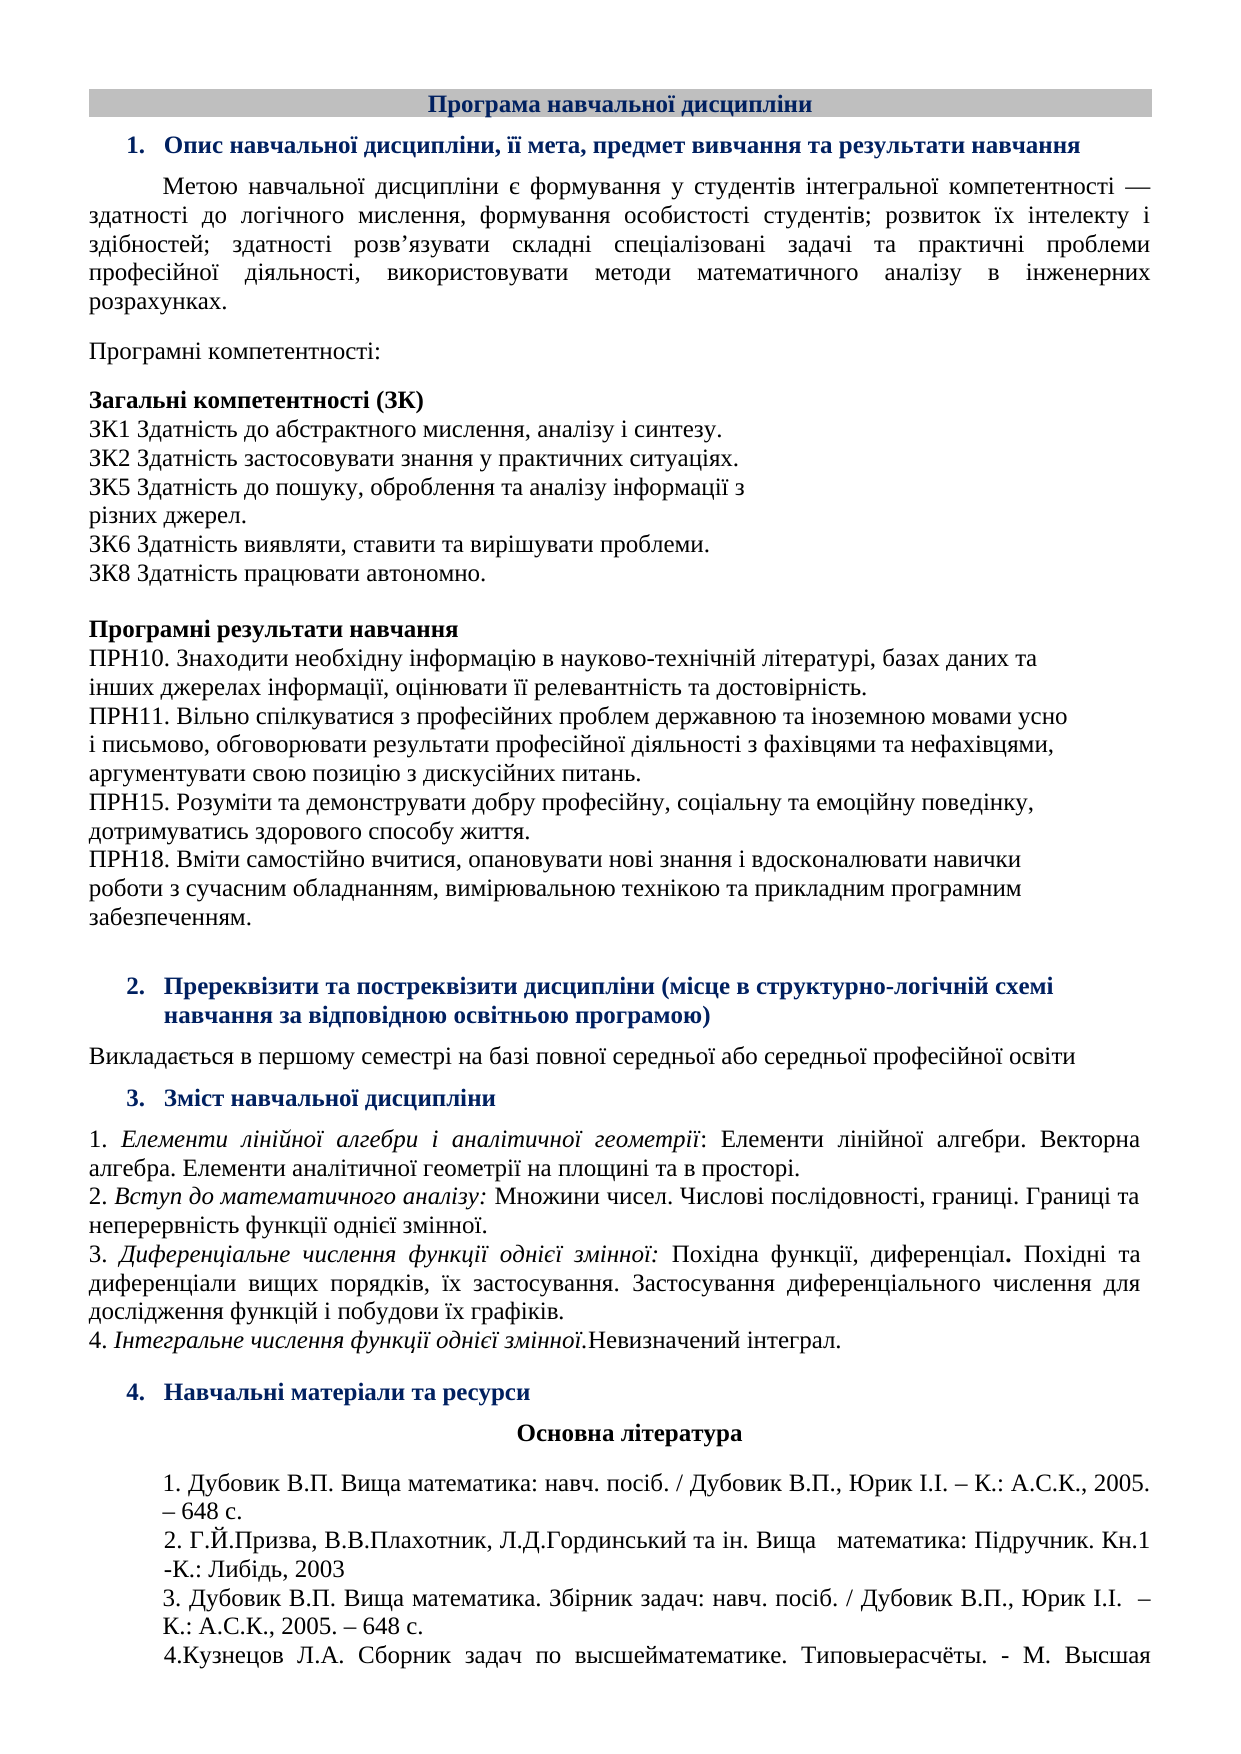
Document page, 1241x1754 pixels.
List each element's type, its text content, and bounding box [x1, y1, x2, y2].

subtitle Програма навчальної дисципліни [89, 89, 1152, 117]
subtitle Опис навчальної дисципліни, її мета, предмет вивчання та результати навчання [126, 130, 1152, 159]
subtitle Пререквізити та постреквізити дисципліни (місце в структурно-логічній схемі навчання за відповідною освітньою програмою) [126, 971, 1152, 1029]
table_header 1. Елементи лінійної алгебри і аналітичної геометрії: Елементи лінійної алгебри. Векторна алгебра. Елементи аналітичної геометрії на площині та в просторі. 2. Вступ до математичного аналізу: Множини чисел. Числові послідовності, границі. Границі та неперервність функції однієї змінної. 3. Диференціальне числення функції однієї змінної: Похідна функції, диференціал. Похідні та диференціали вищих порядків, їх застосування. Застосування диференціального числення для дослідження функцій і побудови їх графіків. 4. Інтегральне числення функції однієї змінної.Невизначений інтеграл. [78, 1124, 1152, 1364]
text 1. Дубовик В.П. Вища математика: навч. посіб. / Дубовик В.П., Юрик І.І. – К.: А.С.К., 2005. – 648 с. [162, 1468, 1152, 1525]
text Основна література [107, 1418, 1152, 1447]
text 3. Дубовик В.П. Вища математика. Збірник задач: навч. посіб. / Дубовик В.П., Юрик І.І. – К.: А.С.К., 2005. – 648 с. [162, 1583, 1152, 1640]
text Програмні результати навчання ПРН10. Знаходити необхідну інформацію в науково-технічній літературі, базах даних та інших джерелах інформації, оцінювати її релевантність та достовірність. [89, 614, 1152, 701]
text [164, 1640, 1152, 1669]
text Програмні компетентності: [89, 336, 1152, 364]
text Метою навчальної дисципліни є формування у студентів інтегральної компетентності — здатності до логічного мислення, формування особистості студентів; розвиток їх інтелекту і здібностей; здатності розв’язувати складні спеціалізовані задачі та практичні проблеми професійної діяльності, використовувати методи математичного аналізу в інженерних розрахунках. [89, 171, 1152, 315]
table_header Викладається в першому семестрі на базі повної середньої або середньої професійної освіти [78, 1041, 1152, 1070]
subtitle Зміст навчальної дисципліни [126, 1083, 1152, 1111]
subtitle Навчальні матеріали та ресурси [126, 1377, 1152, 1406]
text ПРН15. Розуміти та демонструвати добру професійну, соціальну та емоційну поведінку, дотримуватись здорового способу життя. ПРН18. Вміти самостійно вчитися, опановувати нові знання і вдосконалювати навички роботи з сучасним обладнанням, вимірювальною технікою та прикладним програмним забезпеченням. [89, 787, 1152, 959]
table_header Загальні компетентності (ЗК) ЗК1 Здатність до абстрактного мислення, аналізу і синтезу. ЗК2 Здатність застосовувати знання у практичних ситуаціях. ЗК5 Здатність до пошуку, оброблення та аналізу інформації з різних джерел. ЗК6 Здатність виявляти, ставити та вирішувати проблеми. ЗК8 Здатність працювати автономно. [78, 385, 765, 614]
text 2. Г.Й.Призва, В.В.Плахотник, Л.Д.Гординський та ін. Вища математика: Підручник. Кн.1 -К.: Либідь, 2003 [164, 1525, 1152, 1583]
text ПРН11. Вільно спілкуватися з професійних проблем державною та іноземною мовами усно і письмово, обговорювати результати професійної діяльності з фахівцями та нефахівцями, аргументувати свою позицію з дискусійних питань. [89, 701, 1152, 787]
